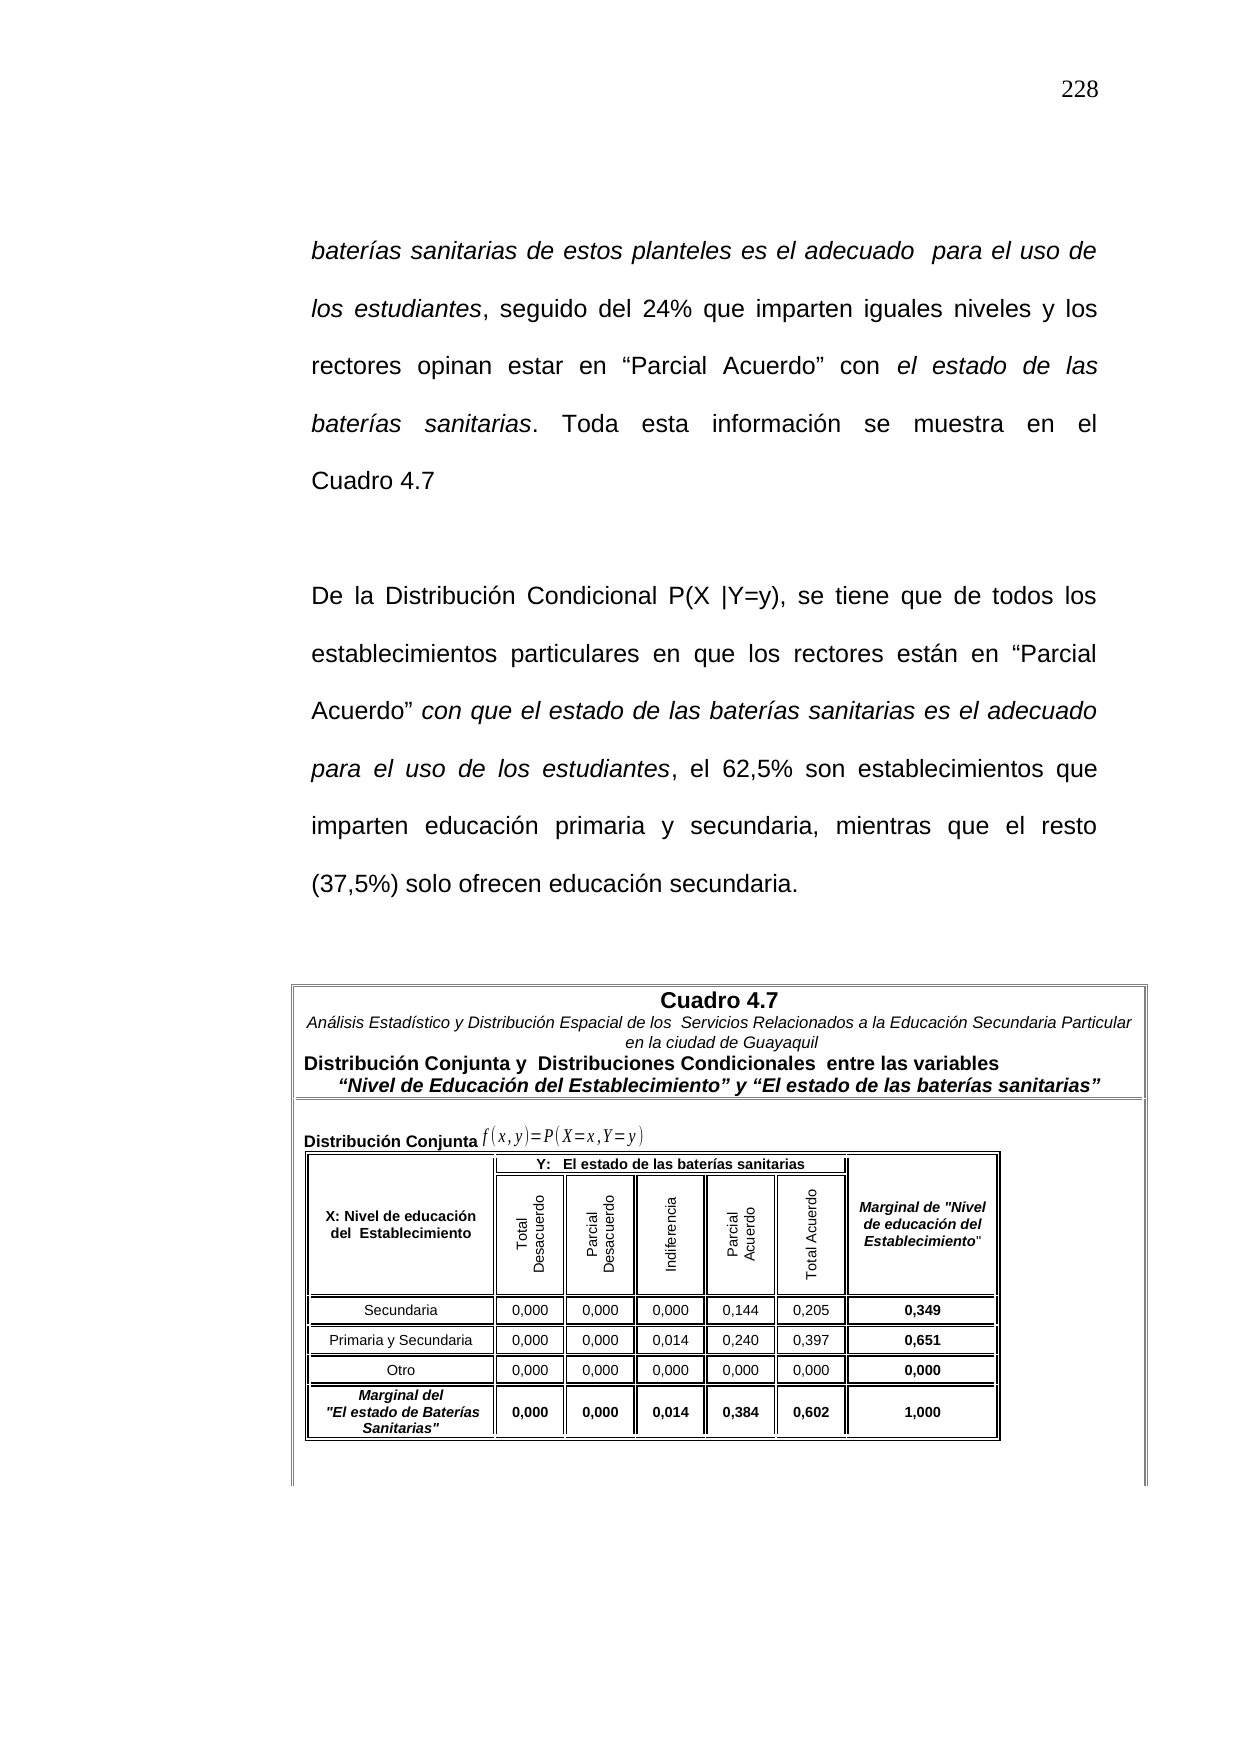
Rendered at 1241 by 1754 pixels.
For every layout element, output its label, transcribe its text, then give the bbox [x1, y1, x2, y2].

table_header Cuadro 4.7 Análisis Estadístico y Distribución Espacial de los Servicios Relacionados a Particular en la ciudad de Guayaquil Distribución Conjunta y Distribuciones Condicionales entre las variables “Nivel de Educación del Establecimiento” y “El estado de las baterías sanitarias” [294, 987, 1144, 1097]
table_cell Distribución Conjunta [293, 1097, 1146, 1486]
text De P(X |Y=y), se tiene que de todos los establecimientos particulares en que los rectores están en “Parcial Acuerdo” con que el estado de las baterías sanitarias es el adecuado para el uso de los estudiantes, el 62,5% son establecimientos que imparten educación primaria y secundaria, mientras que el resto (37,5%) solo ofrecen educación secundaria. [311, 581, 1098, 897]
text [311, 236, 1098, 495]
